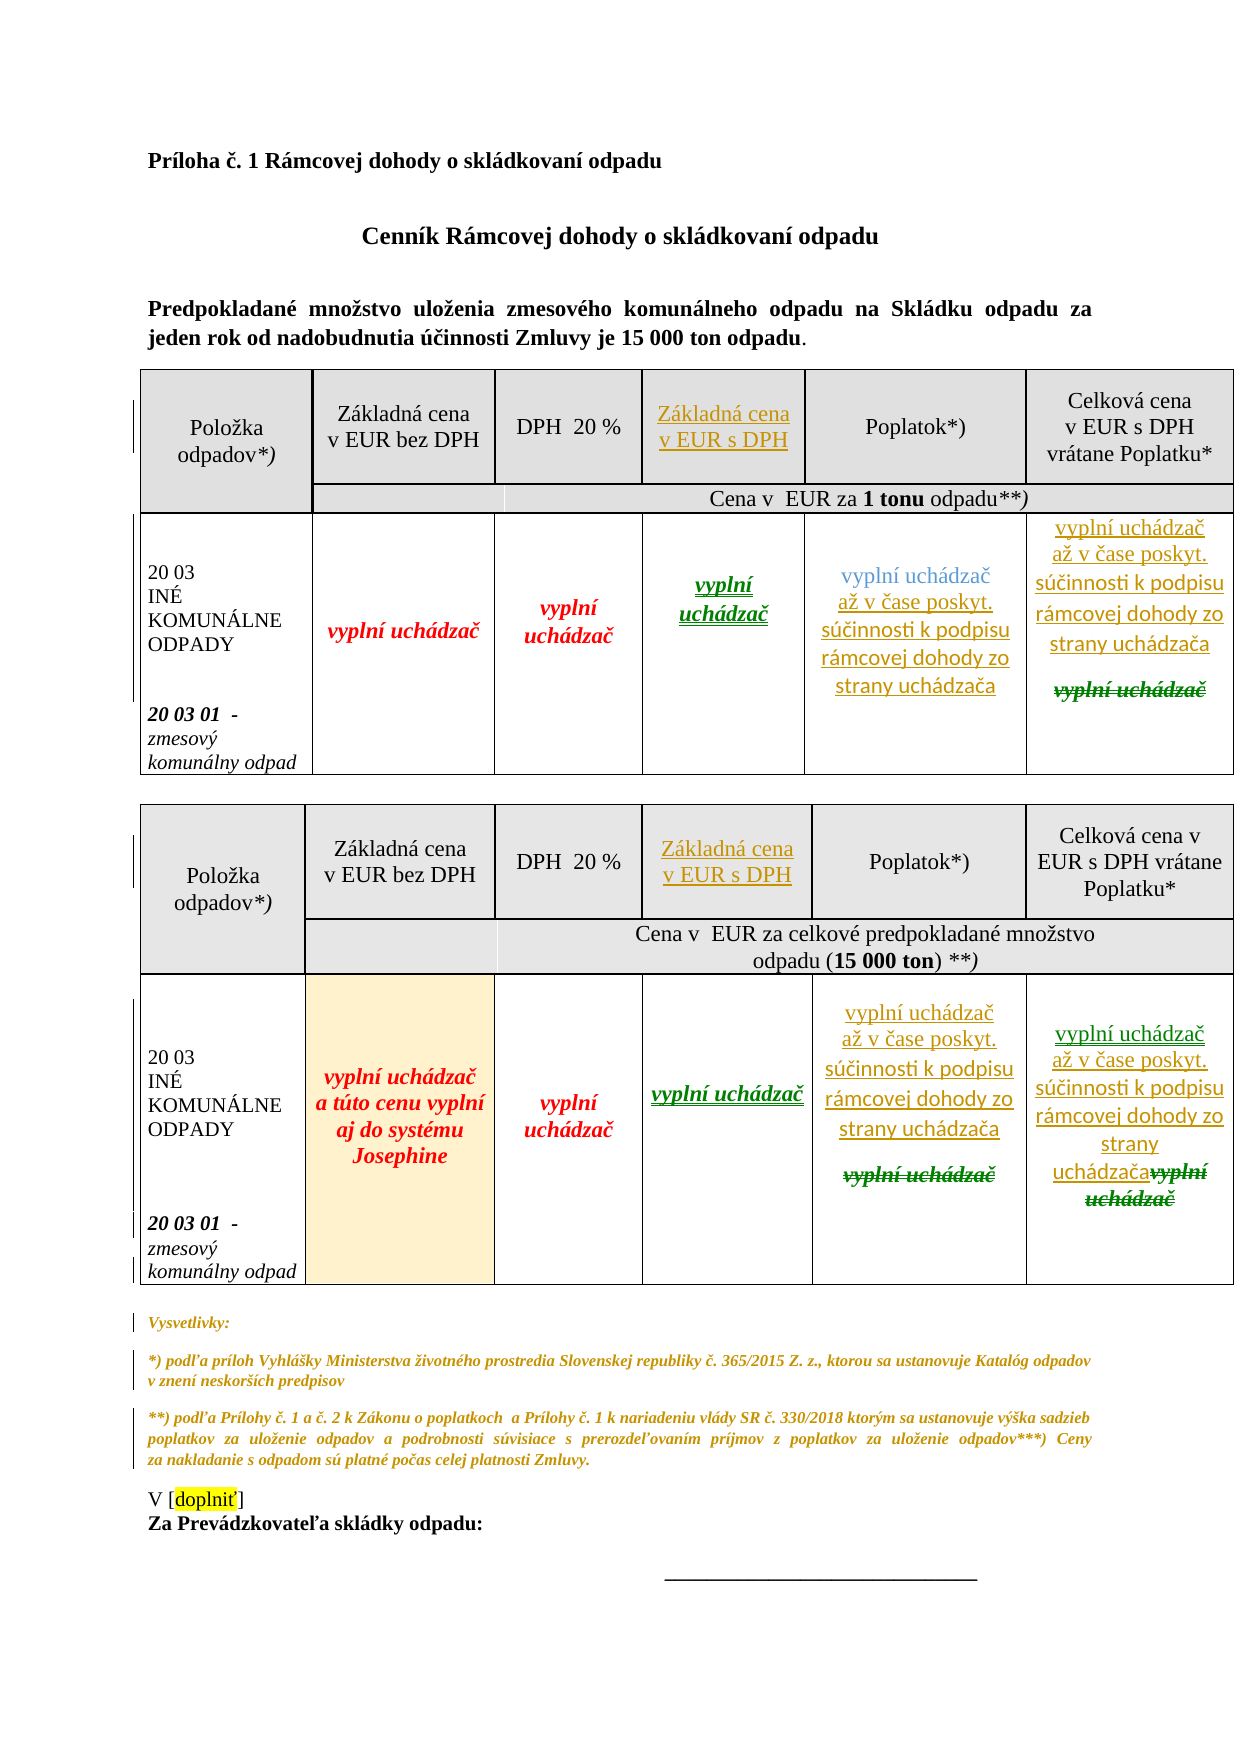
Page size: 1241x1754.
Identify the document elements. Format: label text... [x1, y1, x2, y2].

text **) podľa Prílohy č. 1 a č. 2 k Zákonu o poplatkoch a Prílohy č. 1 k nariadeniu vlády SR č. 330/2018 ktorým sa ustanovuje výška sadzieb poplatkov za uloženie odpadov a podrobnosti súvisiace s prerozdeľovaním príjmov z poplatkov za uloženie odpadov***) Ceny za nakladanie s odpadom sú platné počas celej platnosti Zmluvy. [148, 1408, 1093, 1469]
table_cell [306, 920, 497, 973]
table_cell [805, 702, 1026, 774]
table_cell [314, 485, 504, 512]
table_cell 20 03 INÉ KOMUNÁLNE ODPADY [141, 975, 305, 1211]
table_cell [306, 1211, 494, 1283]
table_cell 20 03 INÉ KOMUNÁLNE ODPADY [141, 514, 312, 702]
table_cell [1027, 702, 1233, 774]
table_header [643, 805, 811, 918]
table_cell [1027, 1211, 1233, 1283]
table_cell Cena v EUR za celkové predpokladané množstvo odpadu (15 000 ton) **) [498, 920, 1233, 973]
table_cell [313, 702, 494, 774]
table_cell [643, 702, 804, 774]
table_header Celková cena v EUR s DPH vrátane Poplatku* [1027, 805, 1233, 918]
text Predpokladané množstvo uloženia zmesového komunálneho odpadu na Skládku odpadu za jeden rok od nadobudnutia účinnosti Zmluvy je 15 000 ton odpadu. [148, 295, 1093, 350]
table_cell vyplní uchádzač [313, 514, 494, 702]
table_header DPH 20 % [496, 370, 641, 483]
text *) podľa príloh Vyhlášky Ministerstva životného prostredia Slovenskej republiky č. 365/2015 Z. z., ktorou sa ustanovuje Katalóg odpadov v znení neskorších predpisov [148, 1350, 1093, 1390]
table_cell [643, 514, 804, 702]
text V [doplniť] [237, 1487, 1093, 1511]
text Cenník Rámcovej dohody o skládkovaní odpadu [148, 221, 1093, 250]
table_header Poplatok*) [813, 805, 1025, 918]
table_cell vyplní uchádzač [495, 514, 642, 702]
table_cell [495, 1211, 642, 1283]
table_cell vyplní uchádzač [805, 514, 1026, 702]
table_cell 20 03 01 - zmesový komunálny odpad [141, 1211, 305, 1283]
table_header Základná cena v EUR bez DPH [306, 805, 494, 918]
table_cell vyplní uchádzač [495, 975, 642, 1211]
text Za Prevádzkovateľa skládky odpadu: [148, 1511, 1093, 1535]
table_cell [813, 975, 1026, 1211]
table_header Celková cena v EUR s DPH vrátane Poplatku* [1027, 370, 1233, 483]
table_cell 20 03 01 - zmesový komunálny odpad [141, 702, 312, 774]
table_cell [643, 1211, 812, 1283]
text ______________________________ [148, 1559, 1093, 1583]
table_cell Cena v EUR za 1 tonu odpadu**) [505, 485, 1233, 512]
table_cell [813, 1211, 1026, 1283]
table_header Základná cena v EUR bez DPH [314, 370, 494, 483]
table_cell [1027, 975, 1233, 1211]
table_cell [495, 702, 642, 774]
table_header DPH 20 % [496, 805, 641, 918]
table_header Poplatok*) [806, 370, 1025, 483]
table_header Položka odpadov*) [141, 805, 304, 973]
table_header [643, 370, 804, 483]
table_cell [1027, 514, 1233, 702]
text Vysvetlivky: [148, 1313, 1093, 1332]
table_header Položka odpadov*) [141, 370, 311, 512]
table_cell vyplní uchádzač a túto cenu vyplní aj do systému Josephine [306, 975, 494, 1211]
text Príloha č. 1 Rámcovej dohody o skládkovaní odpadu [148, 148, 1093, 174]
table_cell [643, 975, 812, 1211]
